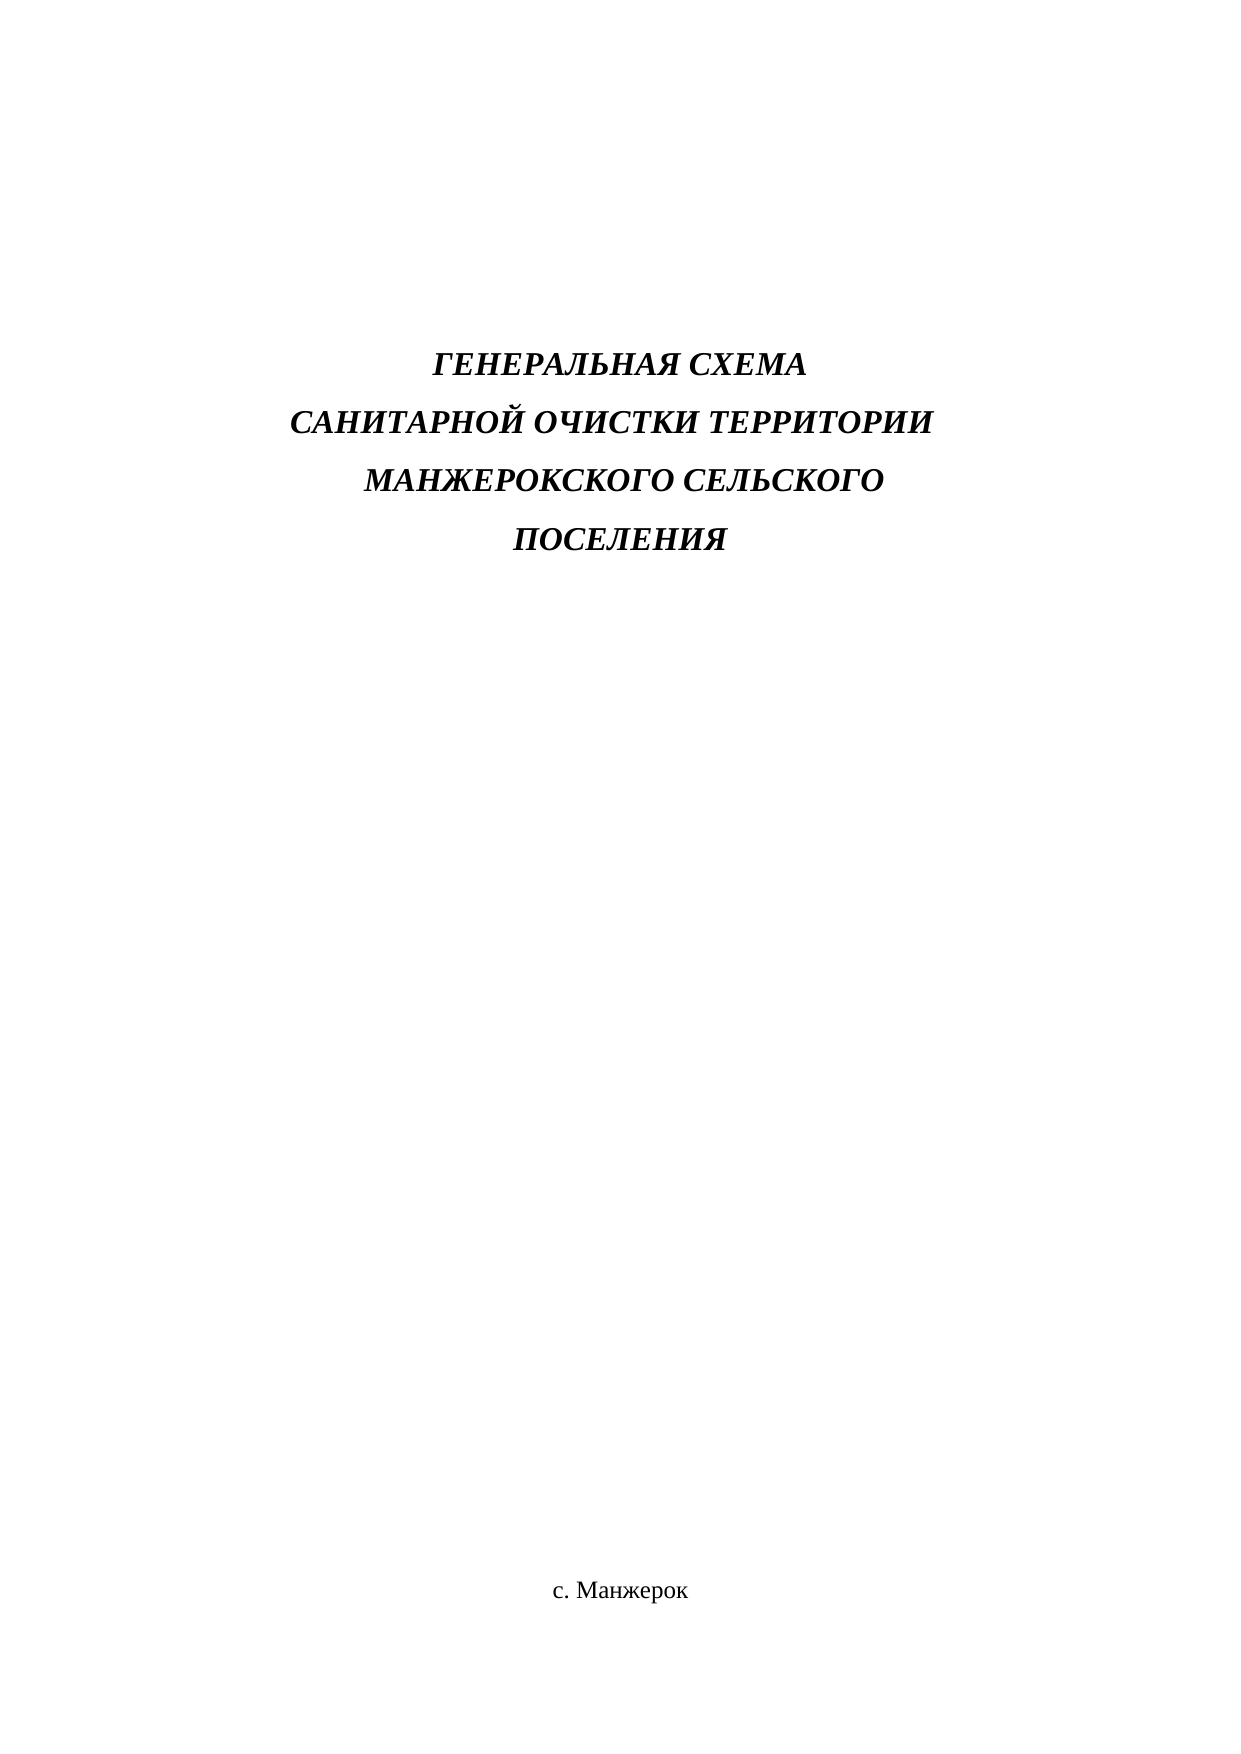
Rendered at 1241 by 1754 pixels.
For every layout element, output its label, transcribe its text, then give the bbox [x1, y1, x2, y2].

text ГЕНЕРАЛЬНАЯ СХЕМА [148, 344, 1092, 382]
text с. Манжерок [148, 1575, 1092, 1604]
text МАНЖЕРОКСКОГО СЕЛЬСКОГО [148, 461, 1092, 499]
text ПОСЕЛЕНИЯ [148, 519, 1092, 557]
text САНИТАРНОЙ ОЧИСТКИ ТЕРРИТОРИИ [148, 402, 1092, 441]
